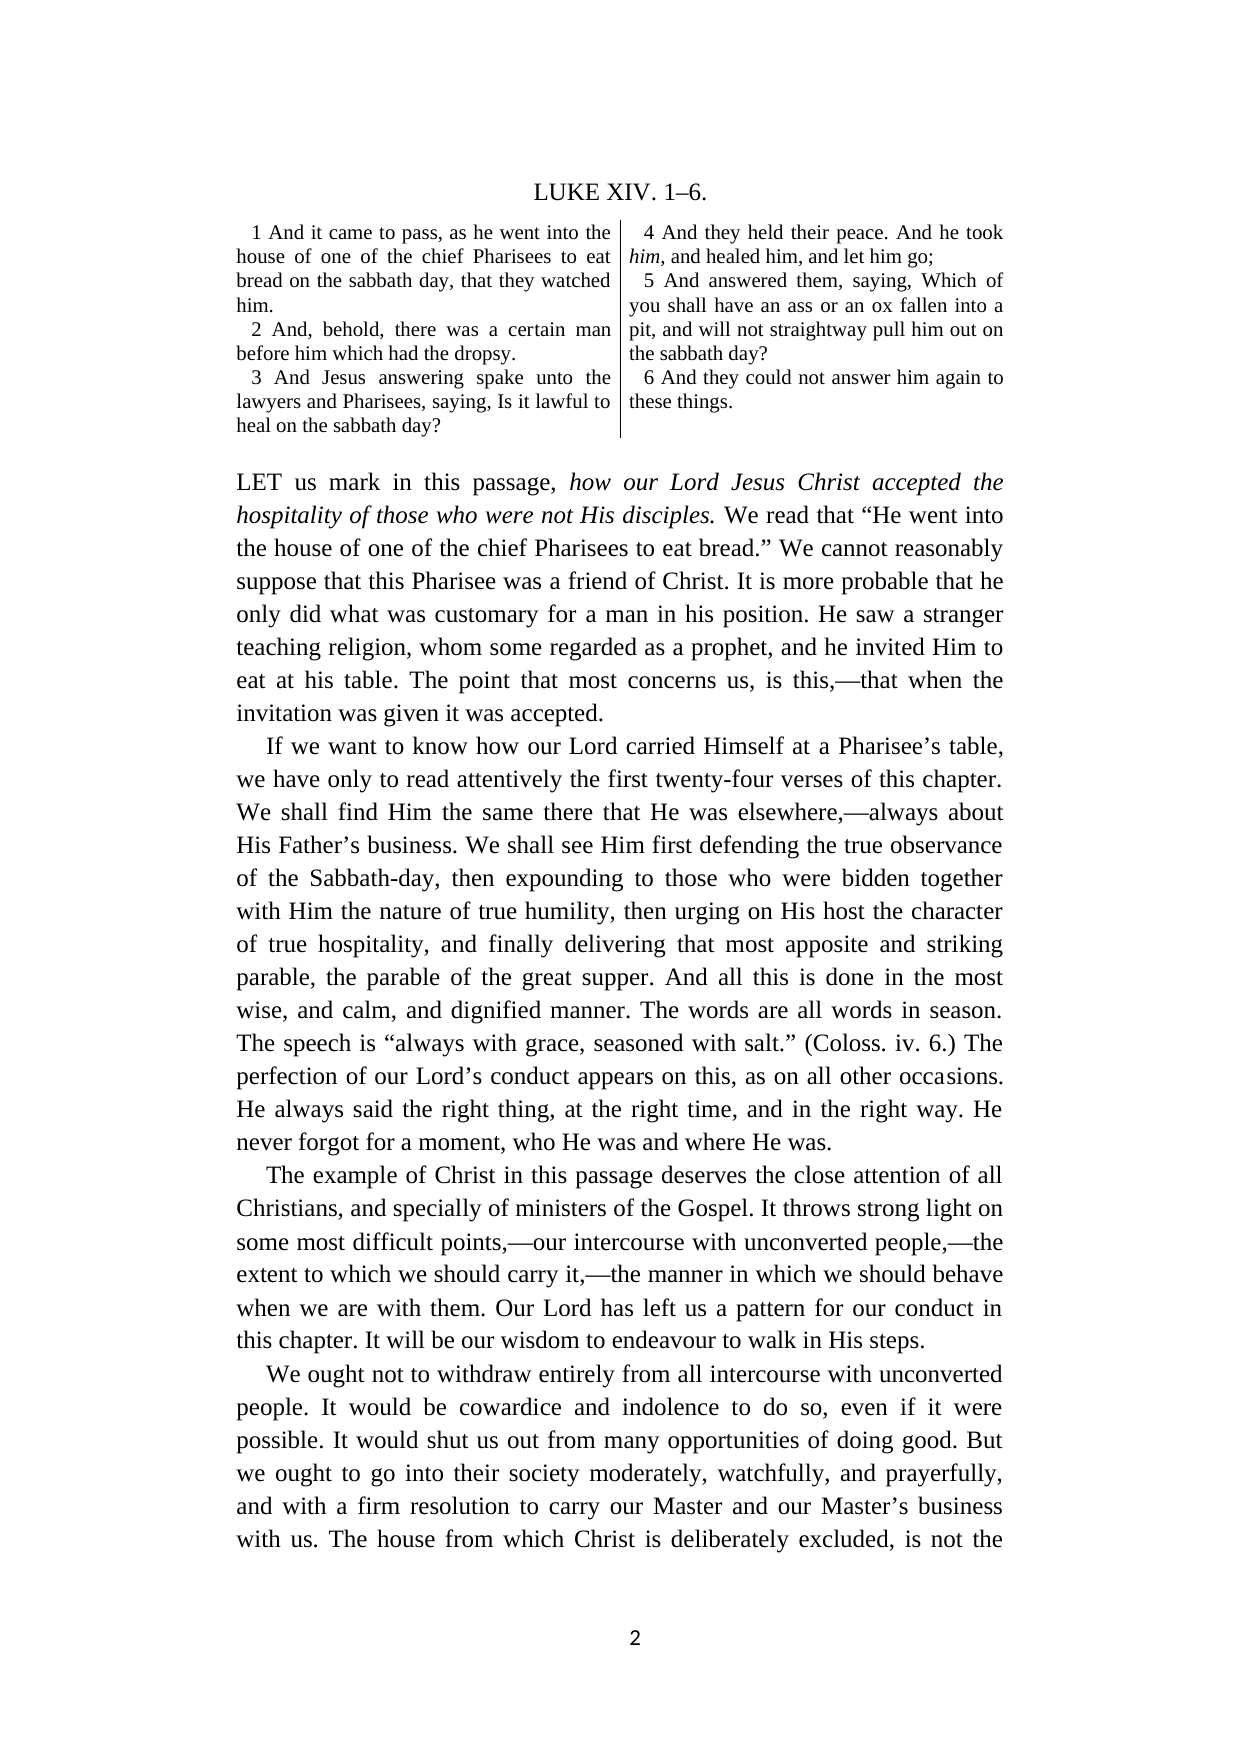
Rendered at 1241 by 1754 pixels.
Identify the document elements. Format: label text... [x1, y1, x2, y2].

text 1 And it came to pass, as he went into the house of one of the chief Pharisees to eat bread on the sabbath day, that they watched him. [236, 220, 611, 317]
text 2 And, behold, there was a certain man before him which had the dropsy. [236, 317, 611, 365]
text 4 And they held their peace. And he took him, and healed him, and let him go; [629, 220, 1004, 268]
text If we want to know how our Lord carried Himself at a Pharisee’s table, we have only to read attentively the first twenty-four verses of this chapter. We shall find Him the same there that He was elsewhere,—always about His Father’s business. We shall see Him first defending the true observance of the Sabbath-day, then expounding to those who were bidden together with Him the nature of true humility, then urging on His host the character of true hospitality, and finally delivering that most apposite and striking parable, the parable of the great supper. And all this is done in the most wise, and calm, and dignified manner. The words are all words in season. The speech is “always with grace, seasoned with salt.” (Coloss. iv. 6.) The perfection of our Lord’s conduct appears on this, as on all other occasions. He always said the right thing, at the right time, and in the right way. He never forgot for a moment, who He was and where He was. [236, 731, 1004, 1156]
text LUKE XIV. 1–6. [236, 177, 1004, 206]
text 3 And Jesus answering spake unto the lawyers and Pharisees, saying, Is it lawful to heal on the sabbath day? [236, 365, 611, 437]
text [236, 1359, 1004, 1552]
text 5 And answered them, saying, Which of you shall have an ass or an ox fallen into a pit, and will not straightway pull him out on the sabbath day? [629, 268, 1004, 365]
text LET us mark in this passage, how our Lord Jesus Christ accepted the hospitality of those who were not His disciples. We read that “He went into the house of one of the chief Pharisees to eat bread.” We cannot reasonably suppose that this Pharisee was a friend of Christ. It is more probable that he only did what was customary for a man in his position. He saw a stranger teaching religion, whom some regarded as a prophet, and he invited Him to eat at his table. The point that most concerns us, is this,—that when the invitation was given it was accepted. [236, 467, 1004, 727]
text The example of Christ in this passage deserves the close attention of all Christians, and specially of ministers of the Gospel. It throws strong light on some most difficult points,—our intercourse with unconverted people,—the extent to which we should carry it,—the manner in which we should behave when we are with them. Our Lord has left us a pattern for our conduct in this chapter. It will be our wisdom to endeavour to walk in His steps. [236, 1161, 1004, 1354]
text 6 And they could not answer him again to these things. [629, 365, 1004, 413]
